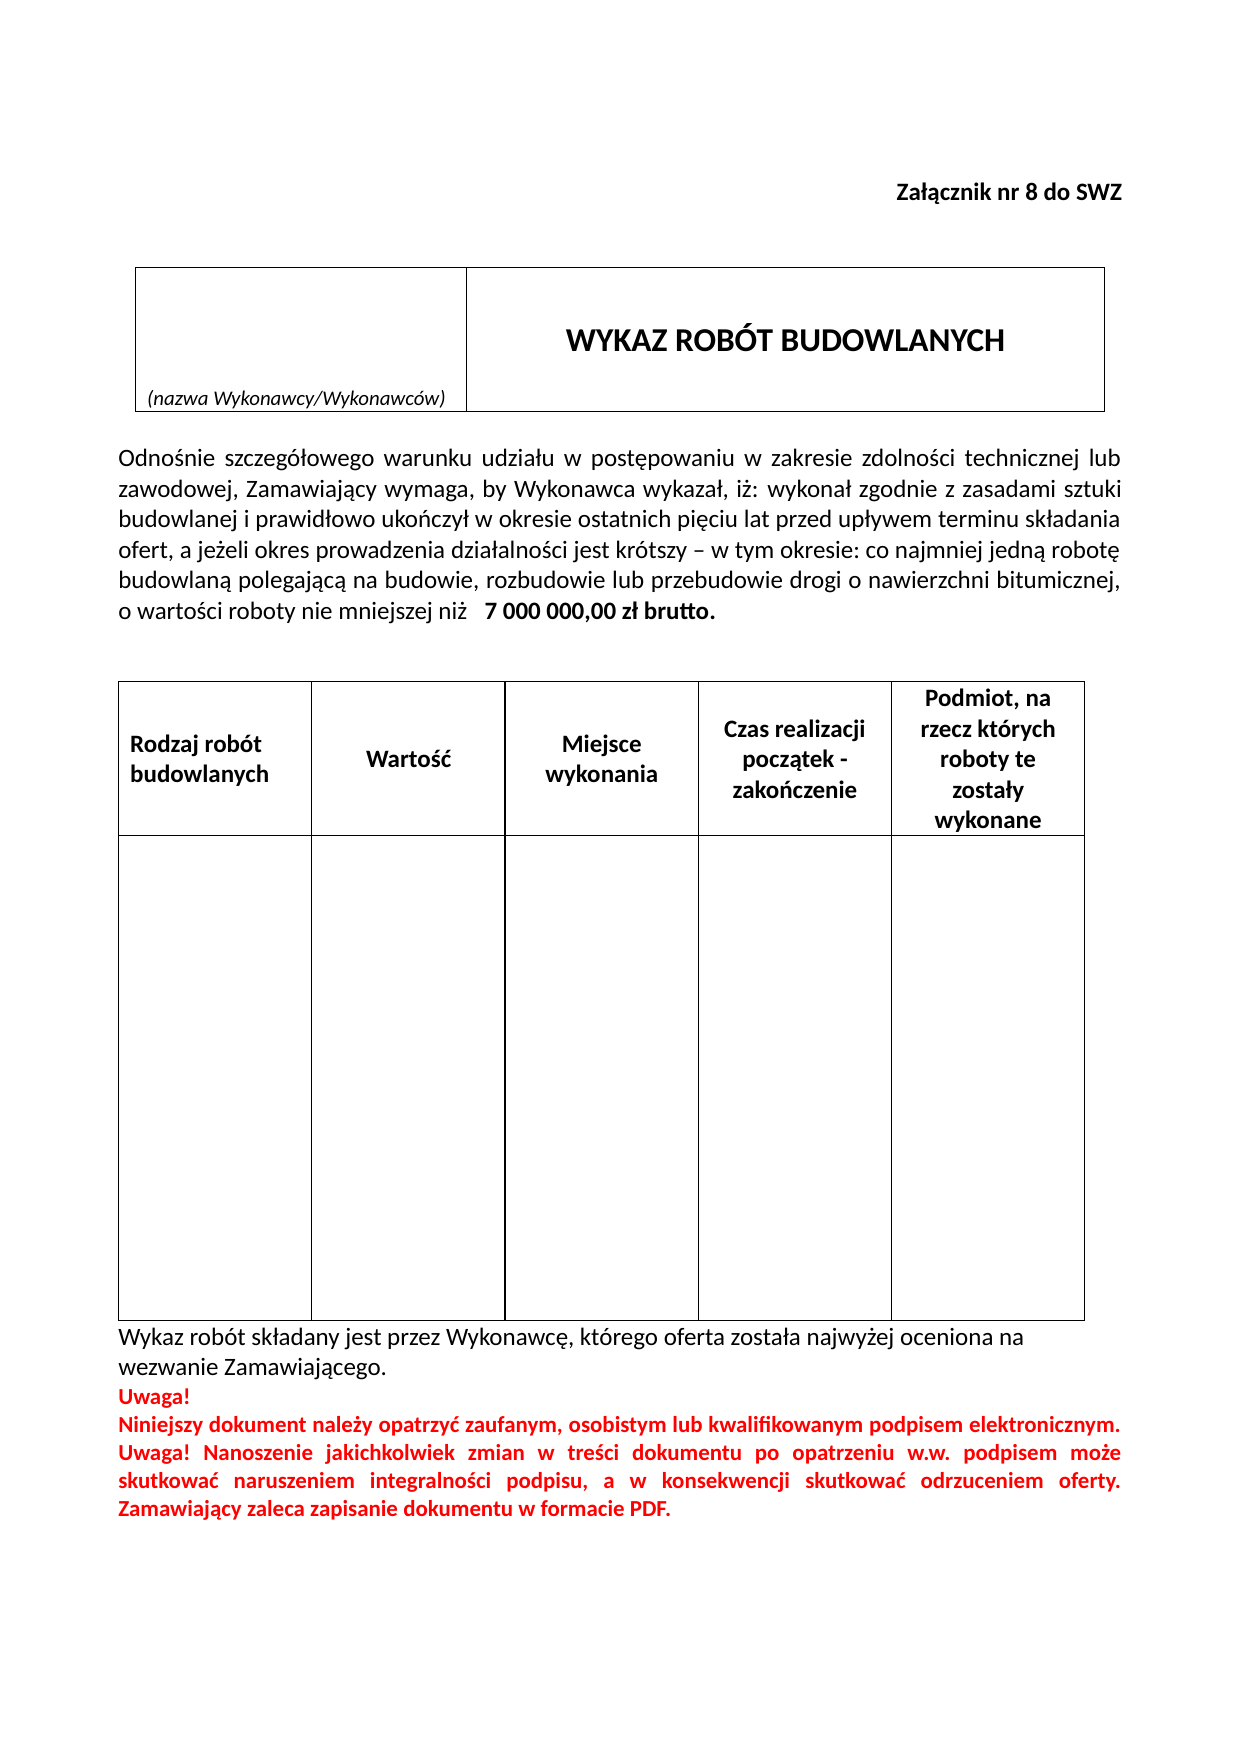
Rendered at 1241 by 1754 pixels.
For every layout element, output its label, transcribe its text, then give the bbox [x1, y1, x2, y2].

table_cell [699, 836, 891, 1320]
table_header WYKAZ ROBÓT BUDOWLANYCH [467, 268, 1104, 411]
table_header Podmiot, na rzecz których roboty te zostały wykonane [892, 682, 1084, 835]
table_cell [892, 836, 1084, 1320]
table_cell [312, 836, 504, 1320]
text Odnośnie szczegółowego warunku udziału w postępowaniu w zakresie zdolności technicznej lub zawodowej, Zamawiający wymaga, by Wykonawca wykazał, iż: wykonał zgodnie z zasadami sztuki budowlanej i prawidłowo ukończył w okresie ostatnich pięciu lat przed upływem terminu składania ofert, a jeżeli okres prowadzenia działalności jest krótszy – w tym okresie: co najmniej jedną robotę budowlaną polegającą na budowie, rozbudowie lub przebudowie drogi o nawierzchni bitumicznej, o wartości roboty nie mniejszej niż 7 000 000,00 zł brutto. [118, 442, 1122, 625]
table_cell [506, 836, 698, 1320]
table_cell [119, 836, 311, 1320]
table_header Rodzaj robót budowlanych [119, 682, 311, 835]
table_header Wartość [312, 682, 504, 835]
table_header Miejsce wykonania [506, 682, 698, 835]
table_header (nazwa Wykonawcy/Wykonawców) [136, 268, 466, 411]
text Wykaz robót składany jest przez Wykonawcę, którego oferta została najwyżej oceniona na wezwanie Zamawiającego. [118, 1321, 1122, 1382]
text Załącznik nr 8 do SWZ [118, 176, 1122, 206]
text Uwaga! [118, 1382, 1122, 1410]
text Niniejszy dokument należy opatrzyć zaufanym, osobistym lub kwalifikowanym podpisem elektronicznym. Uwaga! Nanoszenie jakichkolwiek zmian w treści dokumentu po opatrzeniu w.w. podpisem może skutkować naruszeniem integralności podpisu, a w konsekwencji skutkować odrzuceniem oferty. Zamawiający zaleca zapisanie dokumentu w formacie PDF. [118, 1410, 1122, 1522]
table_header Czas realizacji początek - zakończenie [699, 682, 891, 835]
